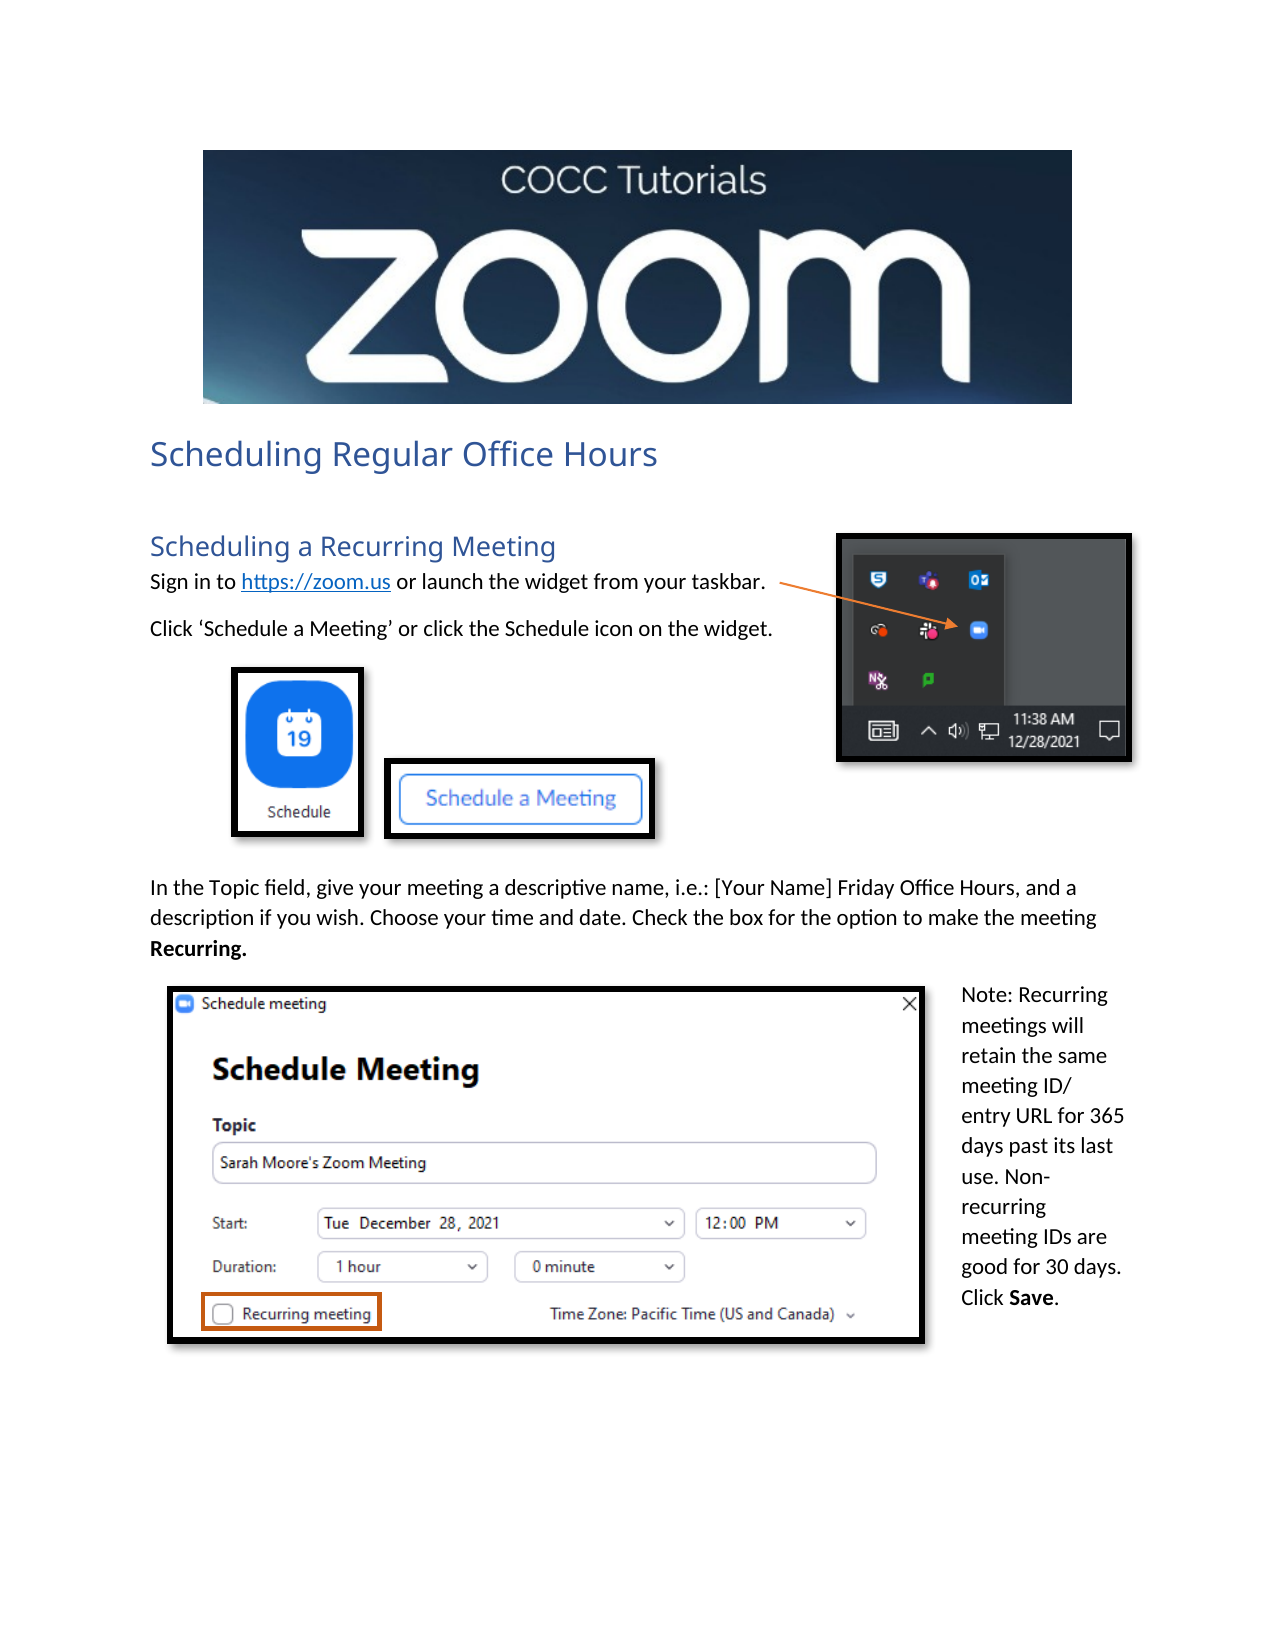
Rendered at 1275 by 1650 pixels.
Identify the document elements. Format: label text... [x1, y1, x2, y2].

picture [842, 539, 1126, 756]
text Sign in to https://zoom.us or launch the widget from your taskbar. [150, 567, 834, 595]
text Click ‘Schedule a Meeting’ or click the Schedule icon on the widget. [150, 614, 834, 642]
subtitle Scheduling a Recurring Meeting [150, 527, 1125, 564]
picture [203, 150, 1072, 404]
picture [238, 673, 358, 831]
picture [173, 992, 919, 1337]
text In the Topic field, give your meeting a descriptive name, i.e.: [Your Name] Friday Office Hours, and a description if you wish. Choose your time and date. Check the box for the option to make the meeting Recurring. [150, 873, 1125, 962]
picture [391, 764, 649, 833]
subtitle Scheduling Regular Office Hours [150, 431, 1125, 477]
